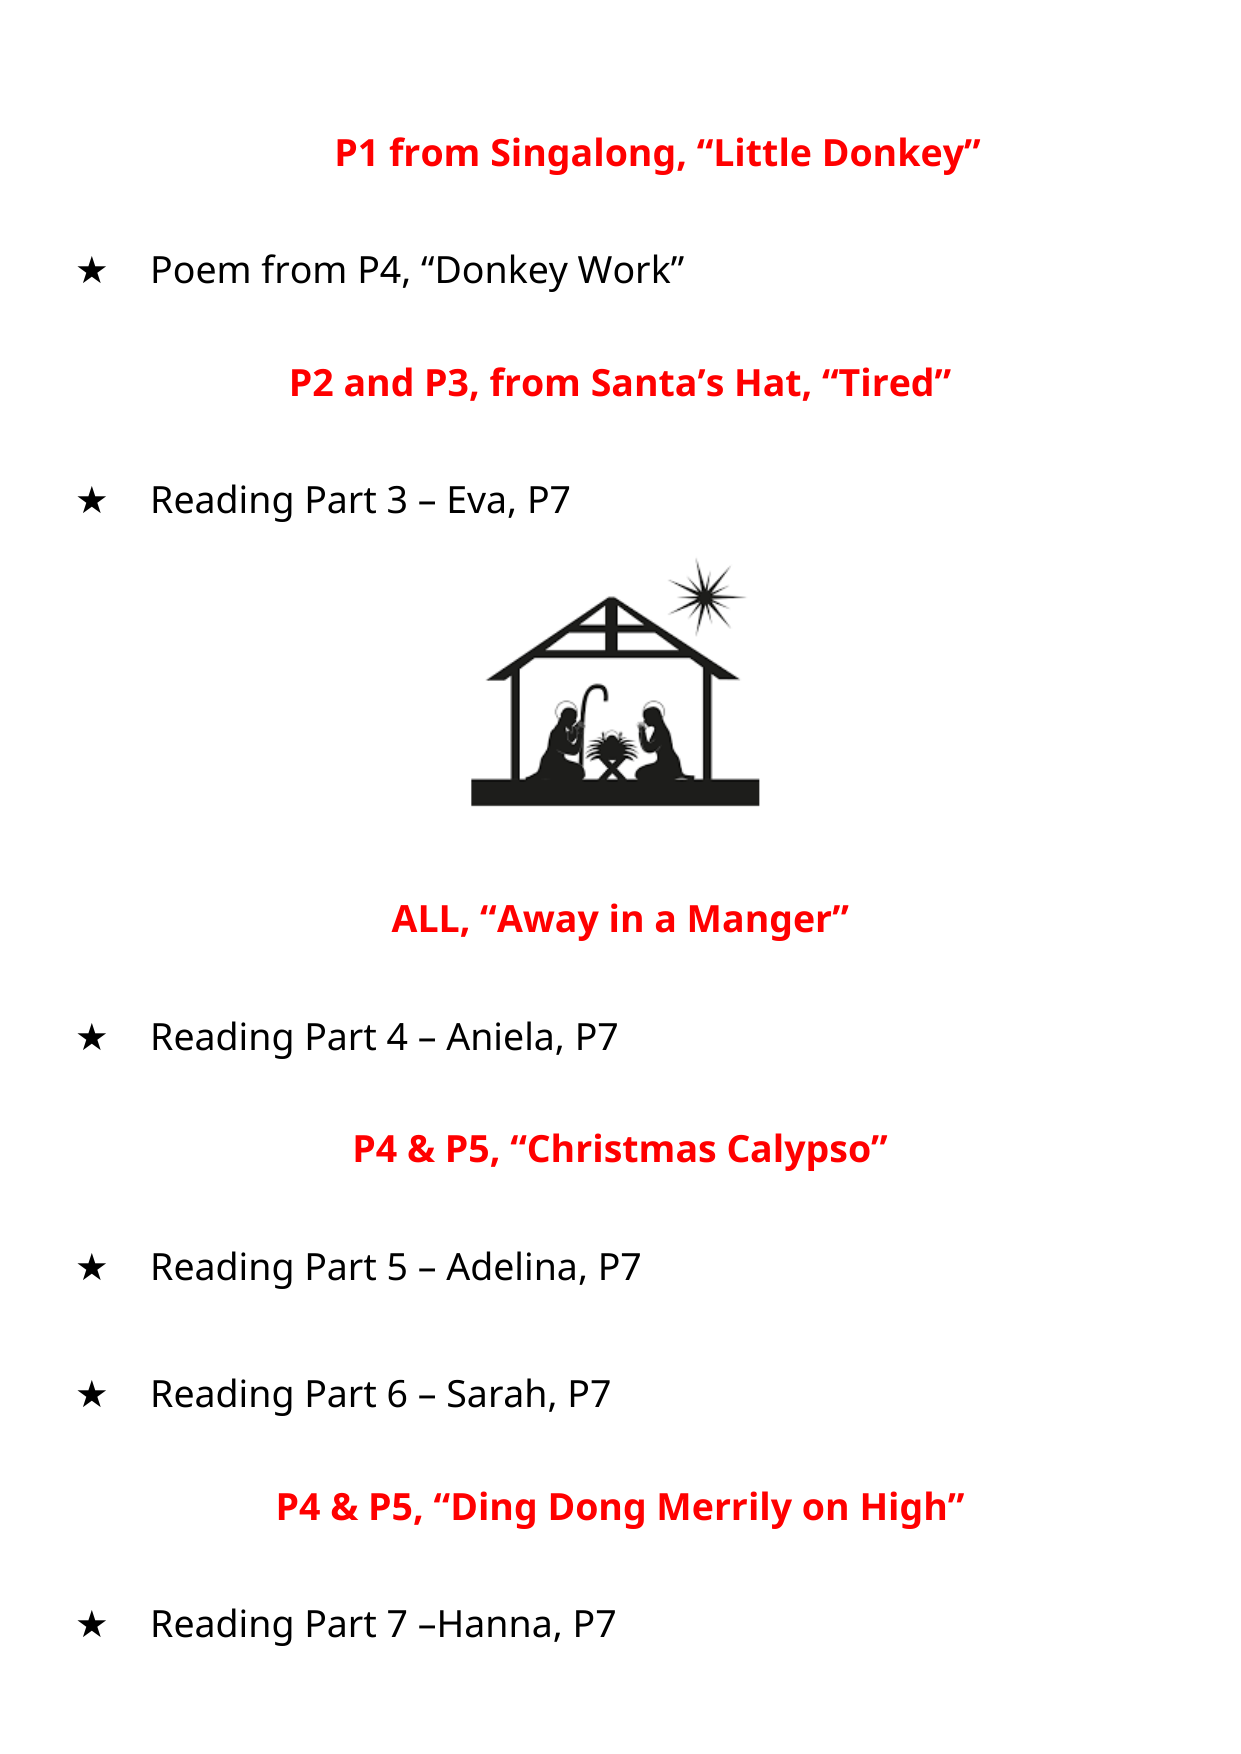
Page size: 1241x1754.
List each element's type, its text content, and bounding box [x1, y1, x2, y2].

text P1 from Singalong, “Little Donkey” [150, 126, 1165, 177]
picture [471, 551, 760, 817]
list Reading Part 7 –Hanna, P7 [75, 1582, 1165, 1659]
text P2 and P3, from Santa’s Hat, “Tired” [75, 356, 1165, 407]
list Reading Part 6 – Sarah, P7 [75, 1352, 1165, 1429]
list Reading Part 5 – Adelina, P7 [75, 1224, 1165, 1301]
text ALL, “Away in a Manger” [75, 892, 1165, 943]
text P4 & P5, “Ding Dong Merrily on High” [75, 1480, 1165, 1531]
list Reading Part 4 – Aniela, P7 [75, 994, 1165, 1071]
list Poem from P4, “Donkey Work” [75, 228, 1165, 305]
list Reading Part 3 – Eva, P7 [75, 458, 1165, 535]
text P4 & P5, “Christmas Calypso” [75, 1122, 1165, 1173]
